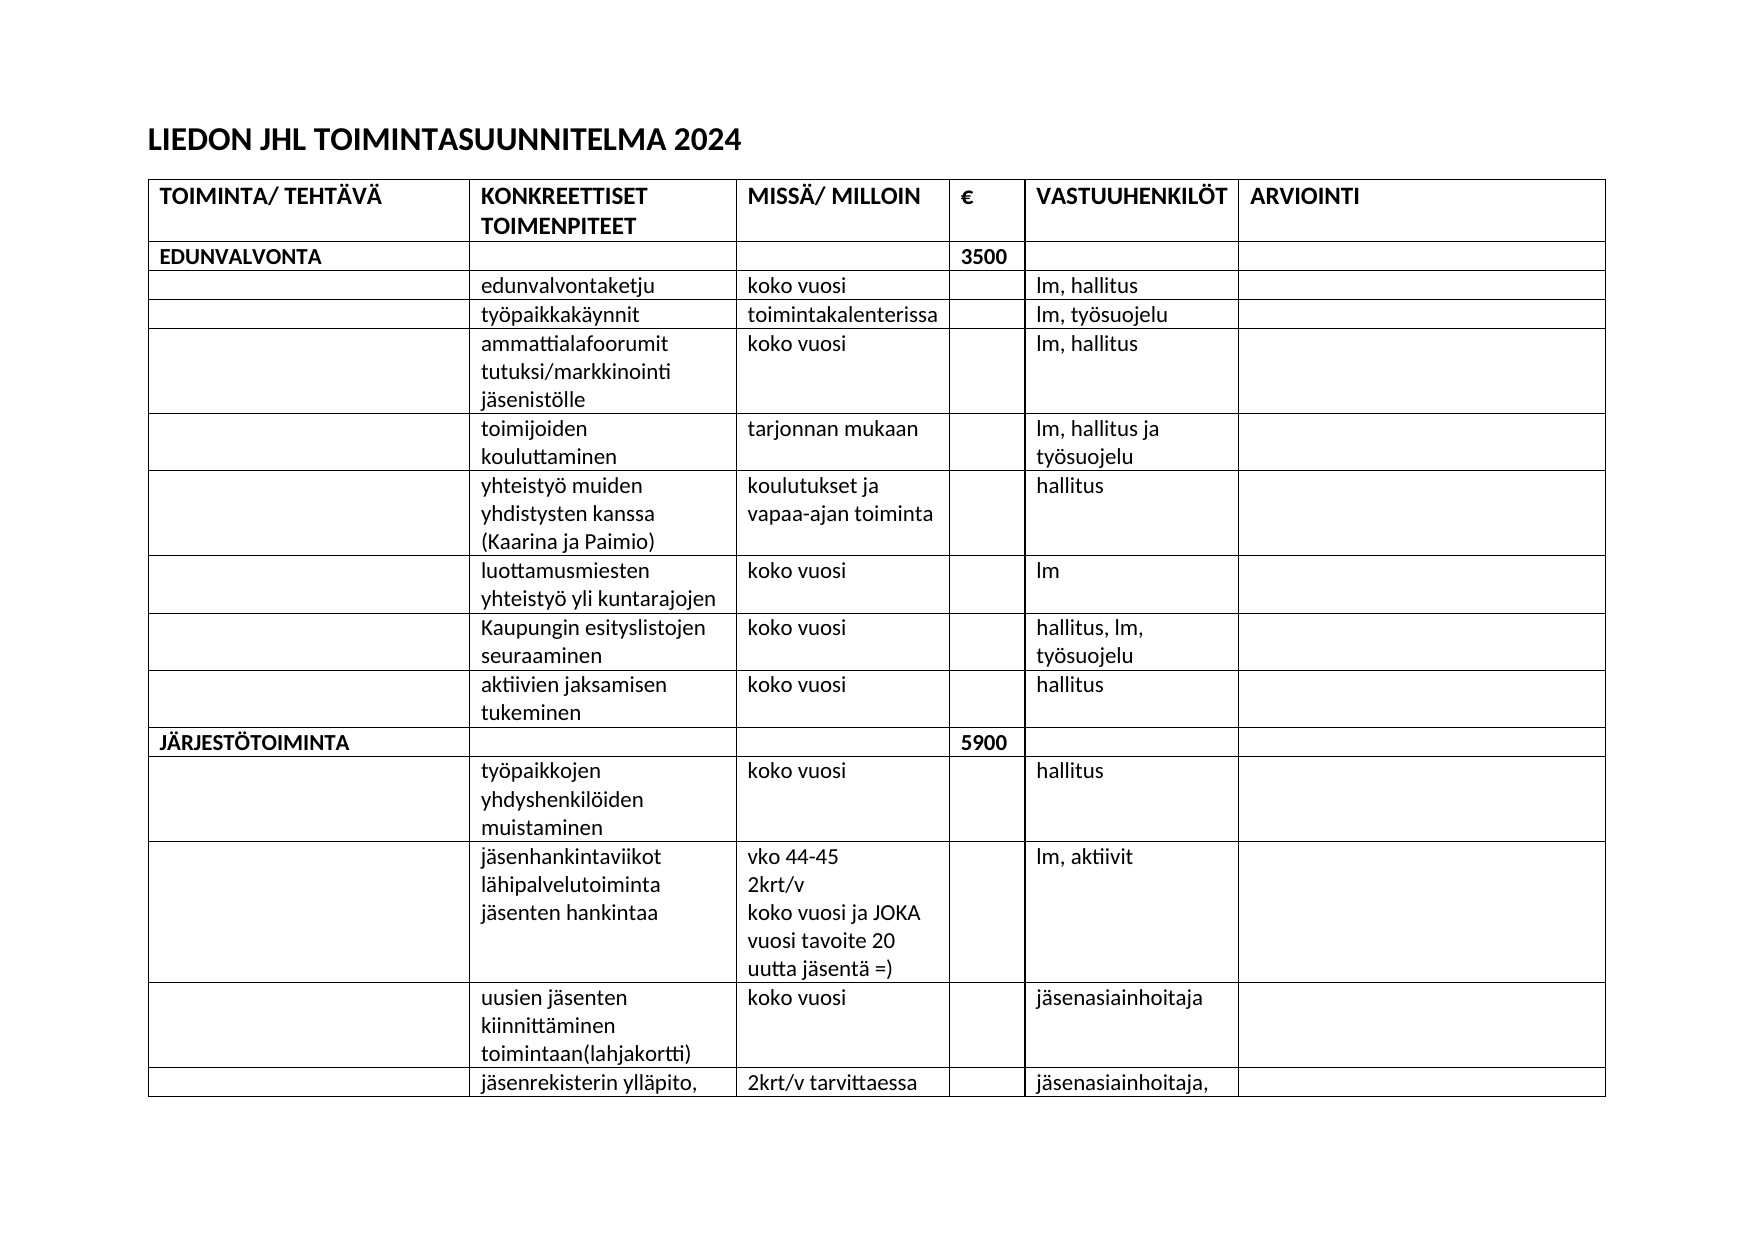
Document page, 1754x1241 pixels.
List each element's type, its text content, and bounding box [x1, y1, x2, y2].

table_cell [1239, 842, 1605, 982]
table_cell [470, 728, 736, 756]
table_cell [1239, 671, 1605, 727]
table_cell uusien jäsenten kiinnittäminen toimintaan(lahjakortti) [470, 983, 736, 1067]
table_cell yhteistyö muiden yhdistysten kanssa (Kaarina ja Paimio) [470, 471, 736, 555]
table_cell [950, 556, 1024, 612]
table_header € [950, 180, 1024, 241]
table_cell [1239, 271, 1605, 299]
table_cell [1239, 300, 1605, 328]
table_cell koko vuosi [737, 671, 949, 727]
table_cell [1239, 471, 1605, 555]
table_cell [950, 414, 1024, 470]
table_header VASTUUHENKILÖT [1026, 180, 1238, 241]
table_cell luottamusmiesten yhteistyö yli kuntarajojen [470, 556, 736, 612]
table_cell [1026, 242, 1238, 270]
table_cell lm, hallitus [1026, 271, 1238, 299]
table_cell hallitus, lm, työsuojelu [1026, 614, 1238, 669]
table_cell [950, 329, 1024, 413]
table_cell hallitus [1026, 471, 1238, 555]
table_header ARVIOINTI [1239, 180, 1605, 241]
table_cell 5900 [950, 728, 1024, 756]
table_cell [1239, 329, 1605, 413]
table_cell lm, aktiivit [1026, 842, 1238, 982]
table_cell [1239, 414, 1605, 470]
table_cell 3500 [950, 242, 1024, 270]
table_cell lm, työsuojelu [1026, 300, 1238, 328]
table_cell [1239, 556, 1605, 612]
table_header MISSÄ/ MILLOIN [737, 180, 949, 241]
table_header KONKREETTISET TOIMENPITEET [470, 180, 736, 241]
table_cell ammattialafoorumit tutuksi/markkinointi jäsenistölle [470, 329, 736, 413]
table_cell koko vuosi [737, 271, 949, 299]
table_cell koko vuosi [737, 556, 949, 612]
table_cell [149, 329, 469, 413]
table_cell lm, hallitus [1026, 329, 1238, 413]
table_cell [1239, 1068, 1605, 1096]
text LIEDON JHL TOIMINTASUUNNITELMA 2024 [148, 118, 1606, 159]
table_cell [950, 671, 1024, 727]
table_cell lm [1026, 556, 1238, 612]
table_cell [737, 242, 949, 270]
table_cell [149, 556, 469, 612]
table_cell [149, 1068, 469, 1096]
table_cell [950, 300, 1024, 328]
table_cell [950, 757, 1024, 841]
table_cell [950, 271, 1024, 299]
table_cell [1239, 728, 1605, 756]
table_cell koulutukset ja vapaa-ajan toiminta [737, 471, 949, 555]
table_cell aktiivien jaksamisen tukeminen [470, 671, 736, 727]
table_cell jäsenasiainhoitaja [1026, 983, 1238, 1067]
table_cell [149, 271, 469, 299]
table_cell [149, 842, 469, 982]
table_cell [950, 842, 1024, 982]
table_cell lm, hallitus ja työsuojelu [1026, 414, 1238, 470]
table_cell [950, 471, 1024, 555]
table_cell työpaikkojen yhdyshenkilöiden muistaminen [470, 757, 736, 841]
table_cell koko vuosi [737, 757, 949, 841]
table_cell vko 44-45 2krt/v koko vuosi ja JOKA vuosi tavoite 20 uutta jäsentä =) [737, 842, 949, 982]
table_cell [1026, 728, 1238, 756]
table_cell koko vuosi [737, 983, 949, 1067]
table_header TOIMINTA/ TEHTÄVÄ [149, 180, 469, 241]
table_cell koko vuosi [737, 614, 949, 669]
table_cell edunvalvontaketju [470, 271, 736, 299]
table_cell toimintakalenterissa [737, 300, 949, 328]
table_cell [1239, 757, 1605, 841]
table_cell [149, 671, 469, 727]
table_cell [470, 242, 736, 270]
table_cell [470, 1068, 736, 1096]
table_cell JÄRJESTÖTOIMINTA [149, 728, 469, 756]
table_cell [950, 1068, 1024, 1096]
table_cell toimijoiden kouluttaminen [470, 414, 736, 470]
table_cell [1239, 983, 1605, 1067]
table_cell työpaikkakäynnit [470, 300, 736, 328]
table_cell tarjonnan mukaan [737, 414, 949, 470]
table_cell [1239, 614, 1605, 669]
table_cell [149, 757, 469, 841]
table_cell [737, 1068, 949, 1096]
table_cell hallitus [1026, 757, 1238, 841]
table_cell [149, 983, 469, 1067]
table_cell Kaupungin esityslistojen seuraaminen [470, 614, 736, 669]
table_cell [1239, 242, 1605, 270]
table_cell koko vuosi [737, 329, 949, 413]
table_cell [1026, 1068, 1238, 1096]
table_cell hallitus [1026, 671, 1238, 727]
table_cell [950, 983, 1024, 1067]
table_cell [149, 471, 469, 555]
table_cell EDUNVALVONTA [149, 242, 469, 270]
table_cell [737, 728, 949, 756]
table_cell [149, 414, 469, 470]
table_cell [950, 614, 1024, 669]
table_cell jäsenhankintaviikot lähipalvelutoiminta jäsenten hankintaa [470, 842, 736, 982]
table_cell [149, 614, 469, 669]
table_cell [149, 300, 469, 328]
